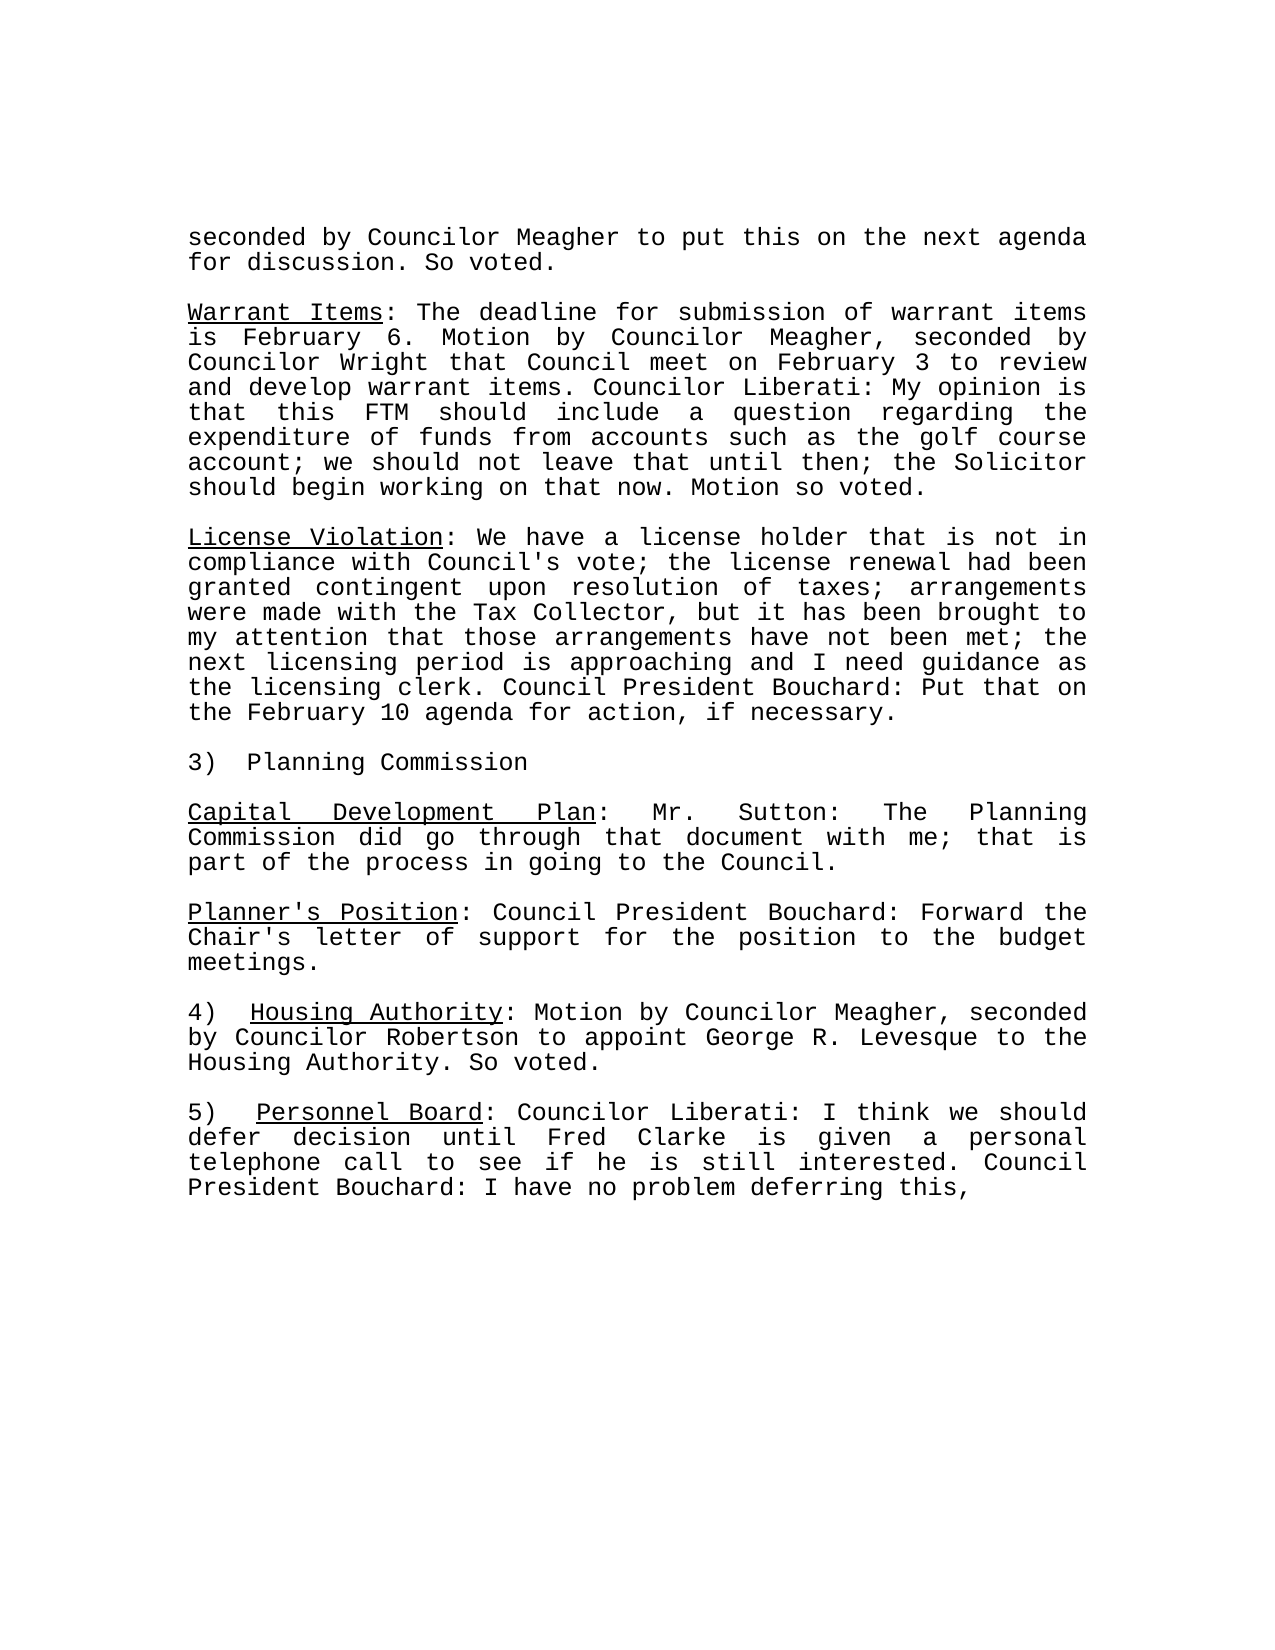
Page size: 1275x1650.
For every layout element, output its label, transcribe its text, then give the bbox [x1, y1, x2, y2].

text Planner's Position: Council President Bouchard: Forward the Chair's letter of support for the position to the budget meetings. [187, 900, 1087, 975]
text 3) Planning Commission [187, 750, 1087, 775]
text 5) Personnel Board: Councilor Liberati: I think we should defer decision until Fred Clarke is given a personal telephone call to see if he is still interested. Council President Bouchard: I have no problem deferring this, [187, 1100, 1087, 1200]
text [187, 225, 1087, 275]
text Warrant Items: The deadline for submission of warrant items is February 6. Motion by Councilor Meagher, seconded by Councilor Wright that Council meet on February 3 to review and develop warrant items. Councilor Liberati: My opinion is that this FTM should include a question regarding the expenditure of funds from accounts such as the golf course account; we should not leave that until then; the Solicitor should begin working on that now. Motion so voted. [187, 300, 1087, 500]
text Capital Development Plan: Mr. Sutton: The Planning Commission did go through that document with me; that is part of the process in going to the Council. [187, 800, 1087, 875]
text License Violation: We have a license holder that is not in compliance with Council's vote; the license renewal had been granted contingent upon resolution of taxes; arrangements were made with the Tax Collector, but it has been brought to my attention that those arrangements have not been met; the next licensing period is approaching and I need guidance as the licensing clerk. Council President Bouchard: Put that on the February 10 agenda for action, if necessary. [187, 525, 1087, 725]
text 4) Housing Authority: Motion by Councilor Meagher, seconded by Councilor Robertson to appoint George R. Levesque to the Housing Authority. So voted. [187, 1000, 1087, 1075]
